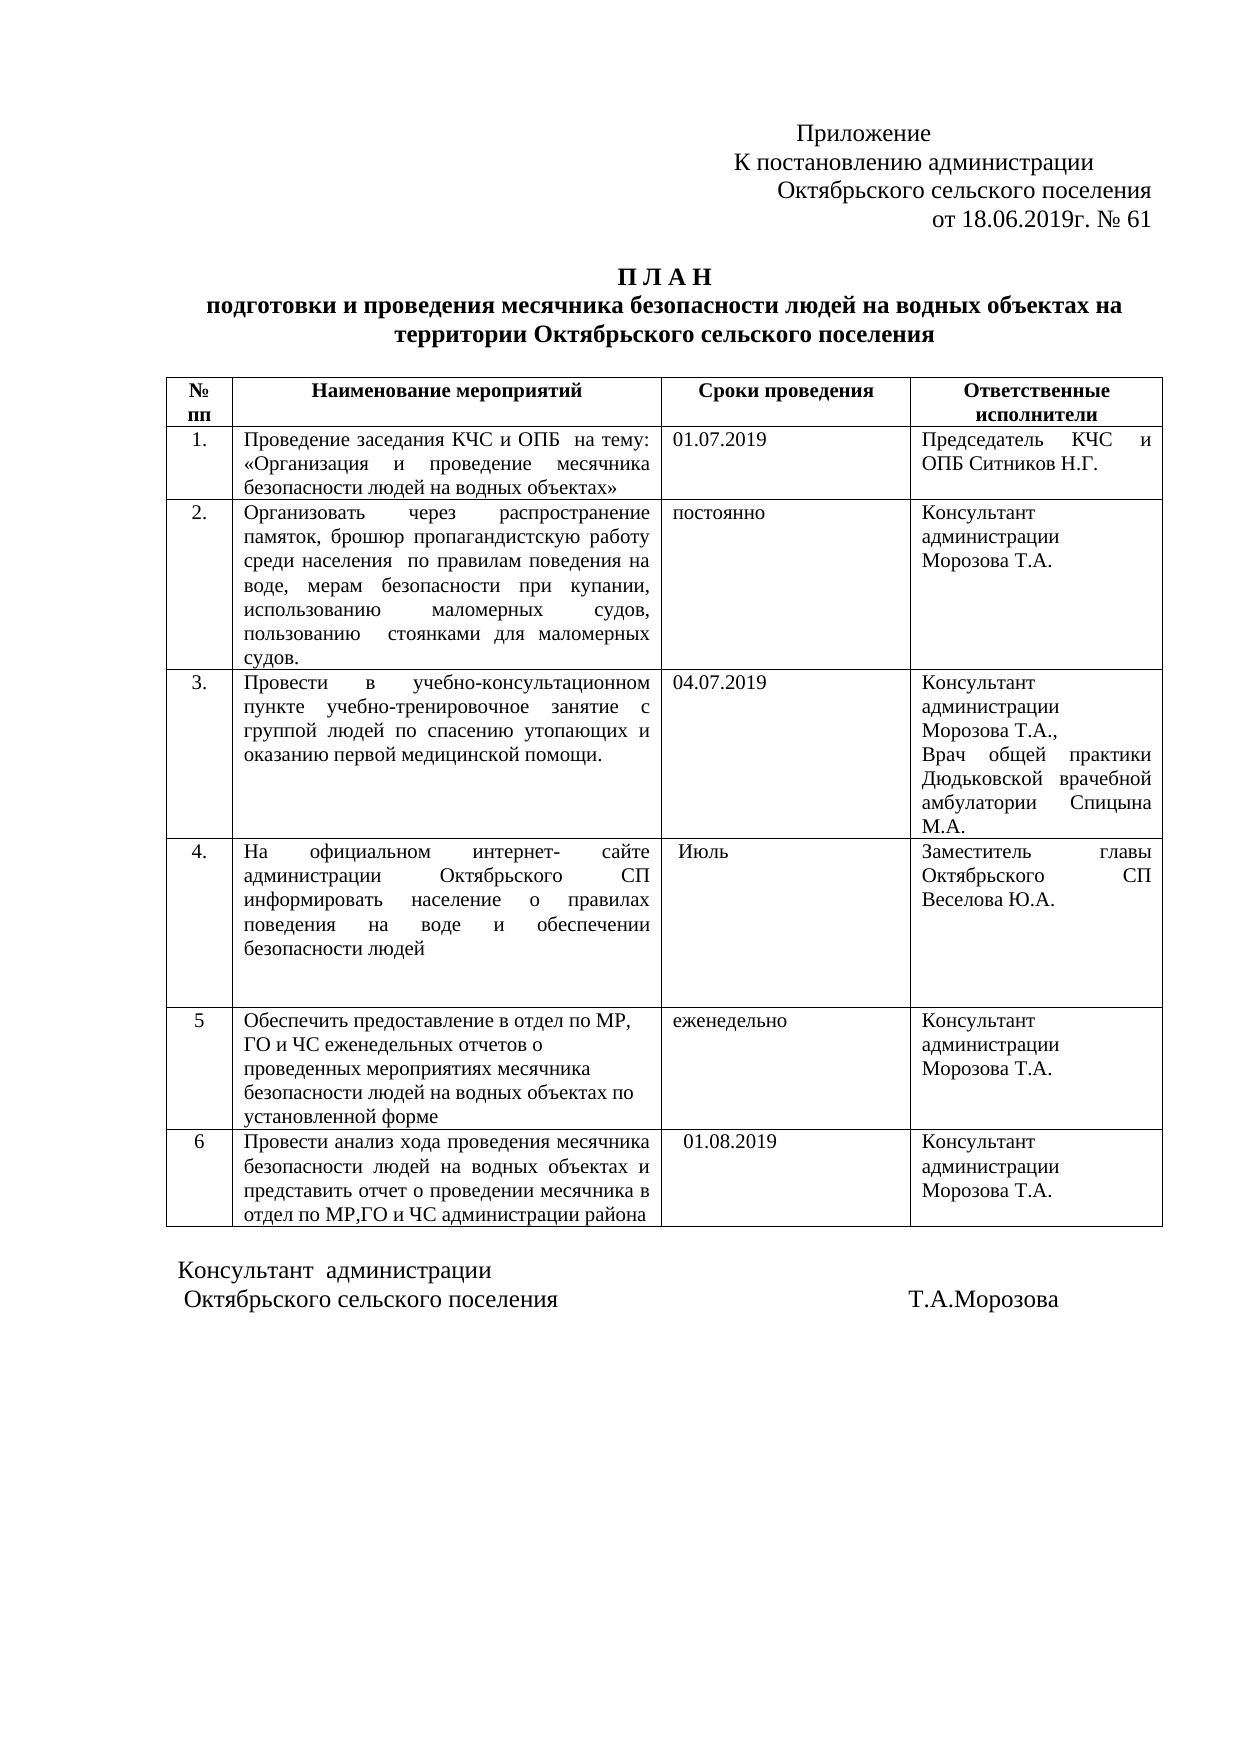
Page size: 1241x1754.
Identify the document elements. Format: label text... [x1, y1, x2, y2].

table_header № пп [167, 378, 232, 426]
text Октябрьского сельского поселения от 18.06.2019г. № 61 [177, 176, 1152, 233]
table_cell Проведение заседания КЧС и ОПБ на тему: «Организация и проведение месячника безопасности людей на водных объектах» [233, 427, 661, 499]
table_header Сроки проведения [662, 378, 910, 426]
text Октябрьского сельского поселения Т.А.Морозова [177, 1284, 1152, 1313]
table_cell Консультант администрации Морозова Т.А. [911, 500, 1162, 669]
table_cell постоянно [662, 500, 910, 669]
text К постановлению администрации [177, 147, 1152, 176]
text Консультант администрации [177, 1256, 1152, 1284]
table_cell еженедельно [662, 1008, 910, 1128]
table_cell Заместитель главы Октябрьского СП Веселова Ю.А. [911, 839, 1162, 1007]
text подготовки и проведения месячника безопасности людей на водных объектах на территории Октябрьского сельского поселения [177, 291, 1152, 348]
table_cell Консультант администрации Морозова Т.А., Врач общей практики Дюдьковской врачебной амбулатории Спицына М.А. [911, 670, 1162, 838]
table_cell На официальном интернет- сайте администрации Октябрьского СП информировать население о правилах поведения на воде и обеспечении безопасности людей [233, 839, 661, 1007]
table_header Ответственные исполнители [911, 378, 1162, 426]
table_cell Консультант администрации Морозова Т.А. [911, 1008, 1162, 1128]
text П Л А Н [177, 262, 1152, 291]
table_cell 04.07.2019 [662, 670, 910, 838]
table_cell Июль [662, 839, 910, 1007]
table_cell 1. [167, 427, 232, 499]
table_cell 6 [167, 1130, 232, 1226]
table_cell 01.08.2019 [662, 1130, 910, 1226]
table_cell 01.07.2019 [662, 427, 910, 499]
table_cell 5 [167, 1008, 232, 1128]
table_cell Организовать через распространение памяток, брошюр пропагандистскую работу среди населения по правилам поведения на воде, мерам безопасности при купании, использованию маломерных судов, пользованию стоянками для маломерных судов. [233, 500, 661, 669]
table_cell Провести в учебно-консультационном пункте учебно-тренировочное занятие с группой людей по спасению утопающих и оказанию первой медицинской помощи. [233, 670, 661, 838]
table_cell Обеспечить предоставление в отдел по МР, ГО и ЧС еженедельных отчетов о проведенных мероприятиях месячника безопасности людей на водных объектах по установленной форме [233, 1008, 661, 1128]
table_cell Председатель КЧС и ОПБ Ситников Н.Г. [911, 427, 1162, 499]
table_header Наименование мероприятий [233, 378, 661, 426]
table_cell Консультант администрации Морозова Т.А. [911, 1130, 1162, 1226]
table_cell 2. [167, 500, 232, 669]
table_cell 3. [167, 670, 232, 838]
table_cell 4. [167, 839, 232, 1007]
table_cell Провести анализ хода проведения месячника безопасности людей на водных объектах и представить отчет о проведении месячника в отдел по МР,ГО и ЧС администрации района [233, 1130, 661, 1226]
text Приложение [177, 118, 1152, 147]
